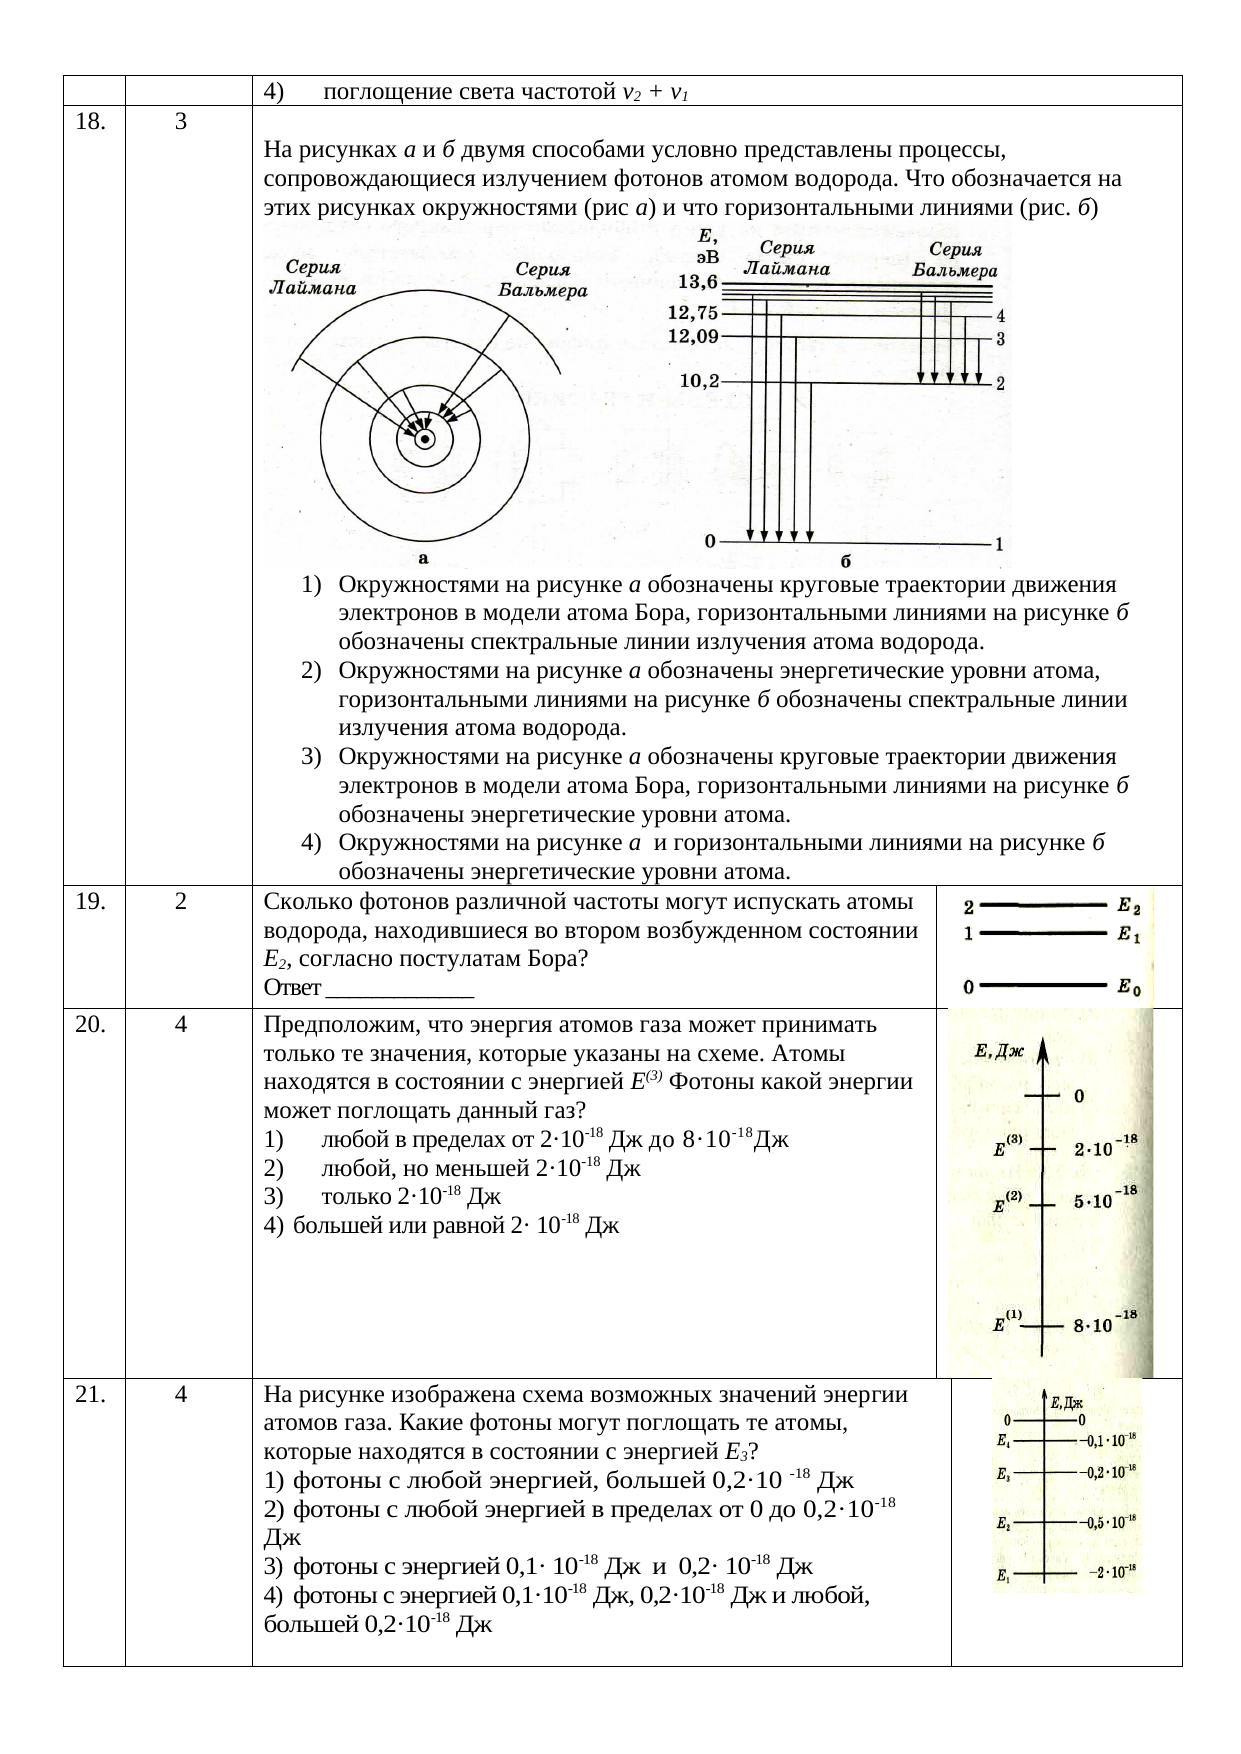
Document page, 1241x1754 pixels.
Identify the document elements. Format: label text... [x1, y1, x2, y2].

table_cell [64, 1379, 125, 1666]
table_cell [64, 76, 125, 105]
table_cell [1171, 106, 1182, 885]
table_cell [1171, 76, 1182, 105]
table_cell Сколько фотонов различной частоты могут испускать атомы водорода, находившиеся во втором возбужденном состоянии Е2, согласно постулатам Бора? Ответ _____________ [253, 886, 936, 1008]
table_cell Предположим, что энергия атомов газа может принимать только те значения, которые указаны на схеме. Атомы находятся в состоянии с энергией Е(3) Фотоны какой энергии может поглощать данный газ? любой в пределах от 2·10-18 Дж до 8·10-18Дж любой, но меньшей 2·10-18 Дж только 2·10-18 Дж большей или равной 2· 10-18 Дж [253, 1009, 936, 1378]
table_cell 4 [126, 1379, 252, 1666]
table_cell [64, 106, 125, 885]
table_cell 3 [126, 106, 252, 885]
table_cell 2 [126, 886, 252, 1008]
table_cell [64, 886, 125, 1008]
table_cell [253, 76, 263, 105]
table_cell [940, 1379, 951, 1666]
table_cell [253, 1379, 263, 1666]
table_cell [64, 1009, 125, 1378]
table_cell [952, 1379, 1182, 1666]
table_cell [937, 1009, 947, 1378]
picture [947, 1008, 1154, 1593]
table_cell 4 [126, 1009, 252, 1378]
table_cell [1171, 886, 1182, 1008]
table_cell [937, 886, 947, 1008]
table_cell 3 [126, 76, 252, 105]
table_cell [1171, 1009, 1182, 1378]
